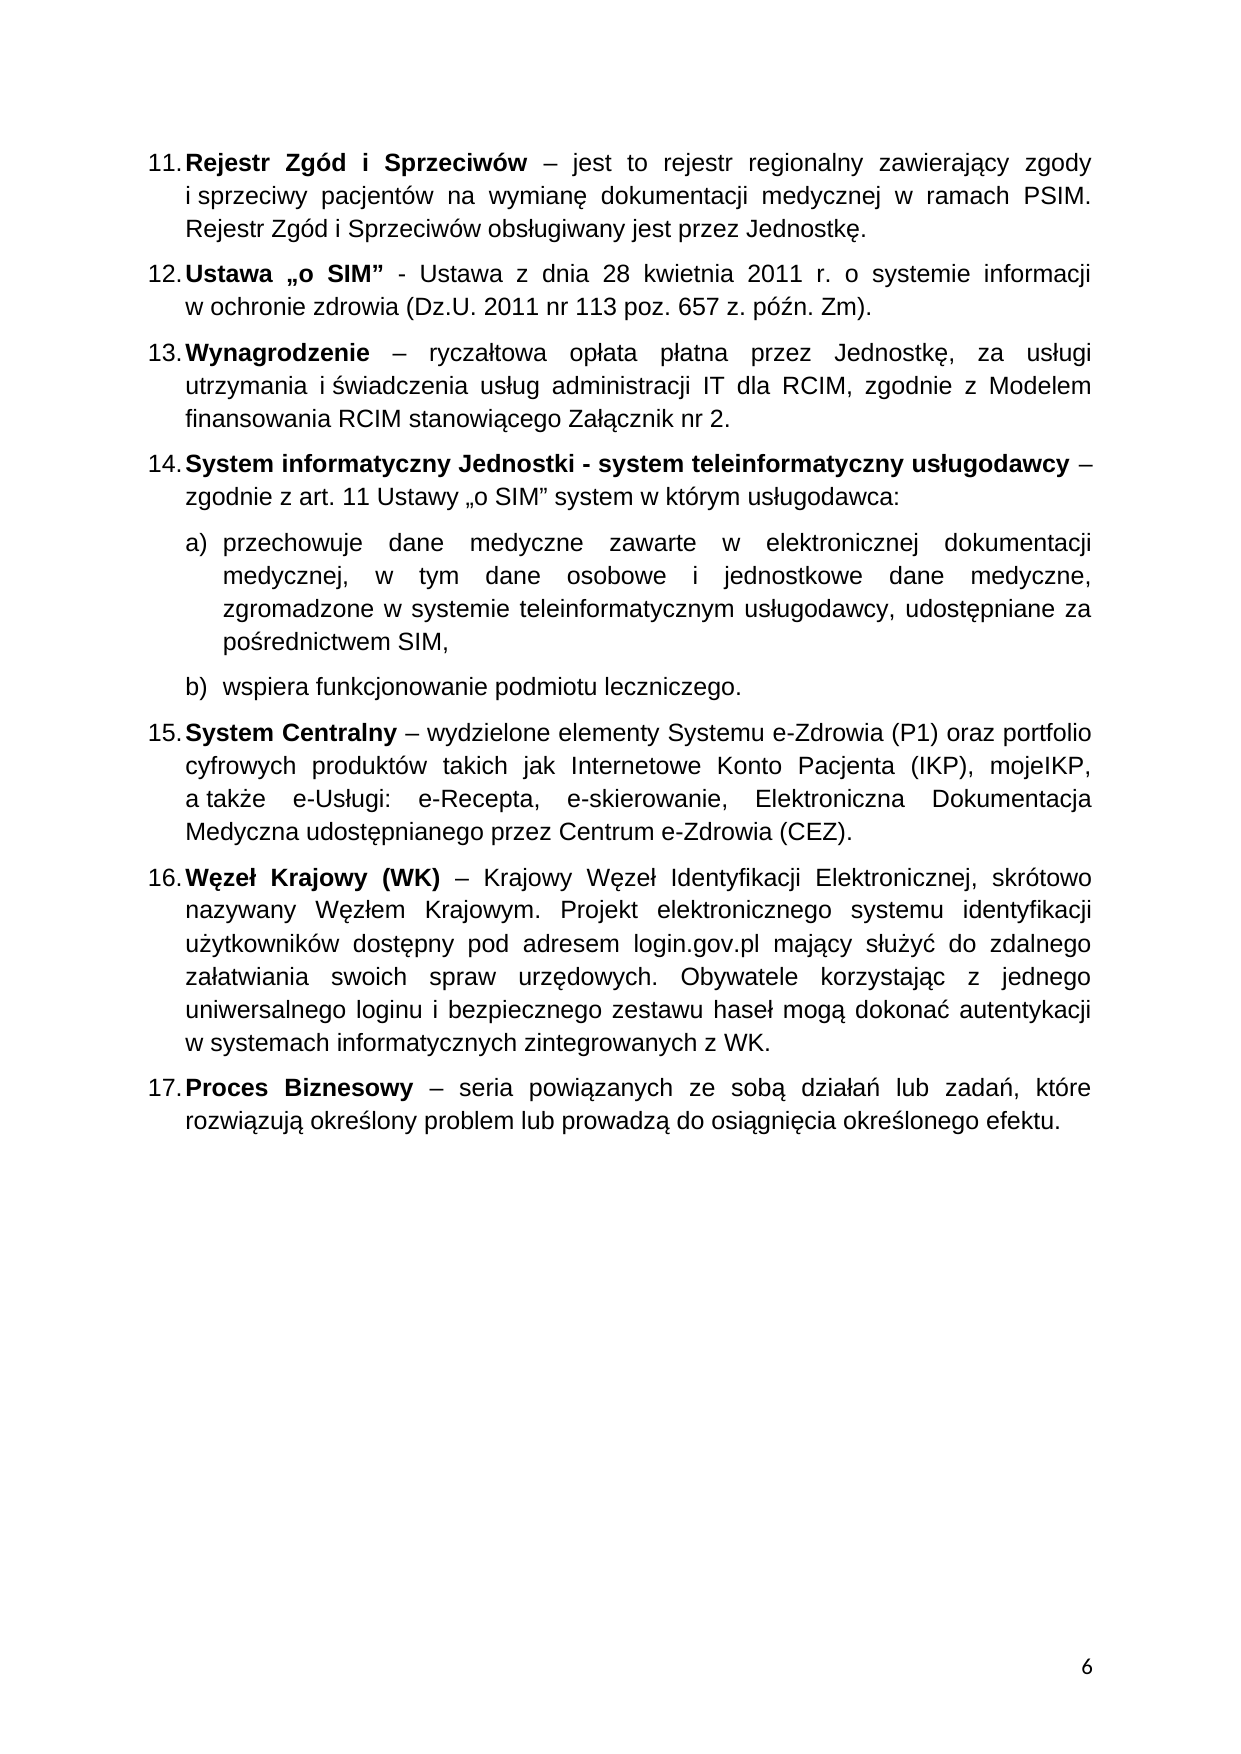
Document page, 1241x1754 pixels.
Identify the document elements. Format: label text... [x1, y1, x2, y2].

list Węzeł Krajowy (WK) – Krajowy Węzeł Identyfikacji Elektronicznej, skrótowo nazywany Węzłem Krajowym. Projekt elektronicznego systemu identyfikacji użytkowników dostępny pod adresem login.gov.pl mający służyć do zdalnego załatwiania swoich spraw urzędowych. Obywatele korzystając z jednego uniwersalnego loginu i bezpiecznego zestawu haseł mogą dokonać autentykacji w systemach informatycznych zintegrowanych z WK. [148, 862, 1093, 1056]
list Wynagrodzenie – ryczałtowa opłata płatna przez Jednostkę, za usługi utrzymania i świadczenia usług administracji IT dla RCIM, zgodnie z Modelem finansowania RCIM stanowiącego Załącznik nr 2. [148, 338, 1093, 432]
list wspiera funkcjonowanie podmiotu leczniczego. [185, 672, 1093, 701]
list System Centralny – wydzielone elementy Systemu e-Zdrowia (P1) oraz portfolio cyfrowych produktów takich jak Internetowe Konto Pacjenta (IKP), mojeIKP, a także e-Usługi: e-Recepta, e-skierowanie, Elektroniczna Dokumentacja Medyczna udostępnianego przez Centrum e-Zdrowia (CEZ). [148, 718, 1093, 846]
list System informatyczny Jednostki - system teleinformatyczny usługodawcy – zgodnie z art. 11 Ustawy „o SIM” system w którym usługodawca: [148, 449, 1093, 511]
list przechowuje dane medyczne zawarte w elektronicznej dokumentacji medycznej, w tym dane osobowe i jednostkowe dane medyczne, zgromadzone w systemie teleinformatycznym usługodawcy, udostępniane za pośrednictwem SIM, [185, 528, 1093, 656]
list Rejestr Zgód i Sprzeciwów – jest to rejestr regionalny zawierający zgody i sprzeciwy pacjentów na wymianę dokumentacji medycznej w ramach PSIM. Rejestr Zgód i Sprzeciwów obsługiwany jest przez Jednostkę. [148, 148, 1093, 242]
list Ustawa „o SIM” - Ustawa z dnia 28 kwietnia 2011 r. o systemie informacji w ochronie zdrowia (Dz.U. 2011 nr 113 poz. 657 z. późn. Zm). [148, 259, 1093, 321]
list Proces Biznesowy – seria powiązanych ze sobą działań lub zadań, które rozwiązują określony problem lub prowadzą do osiągnięcia określonego efektu. [148, 1073, 1093, 1135]
